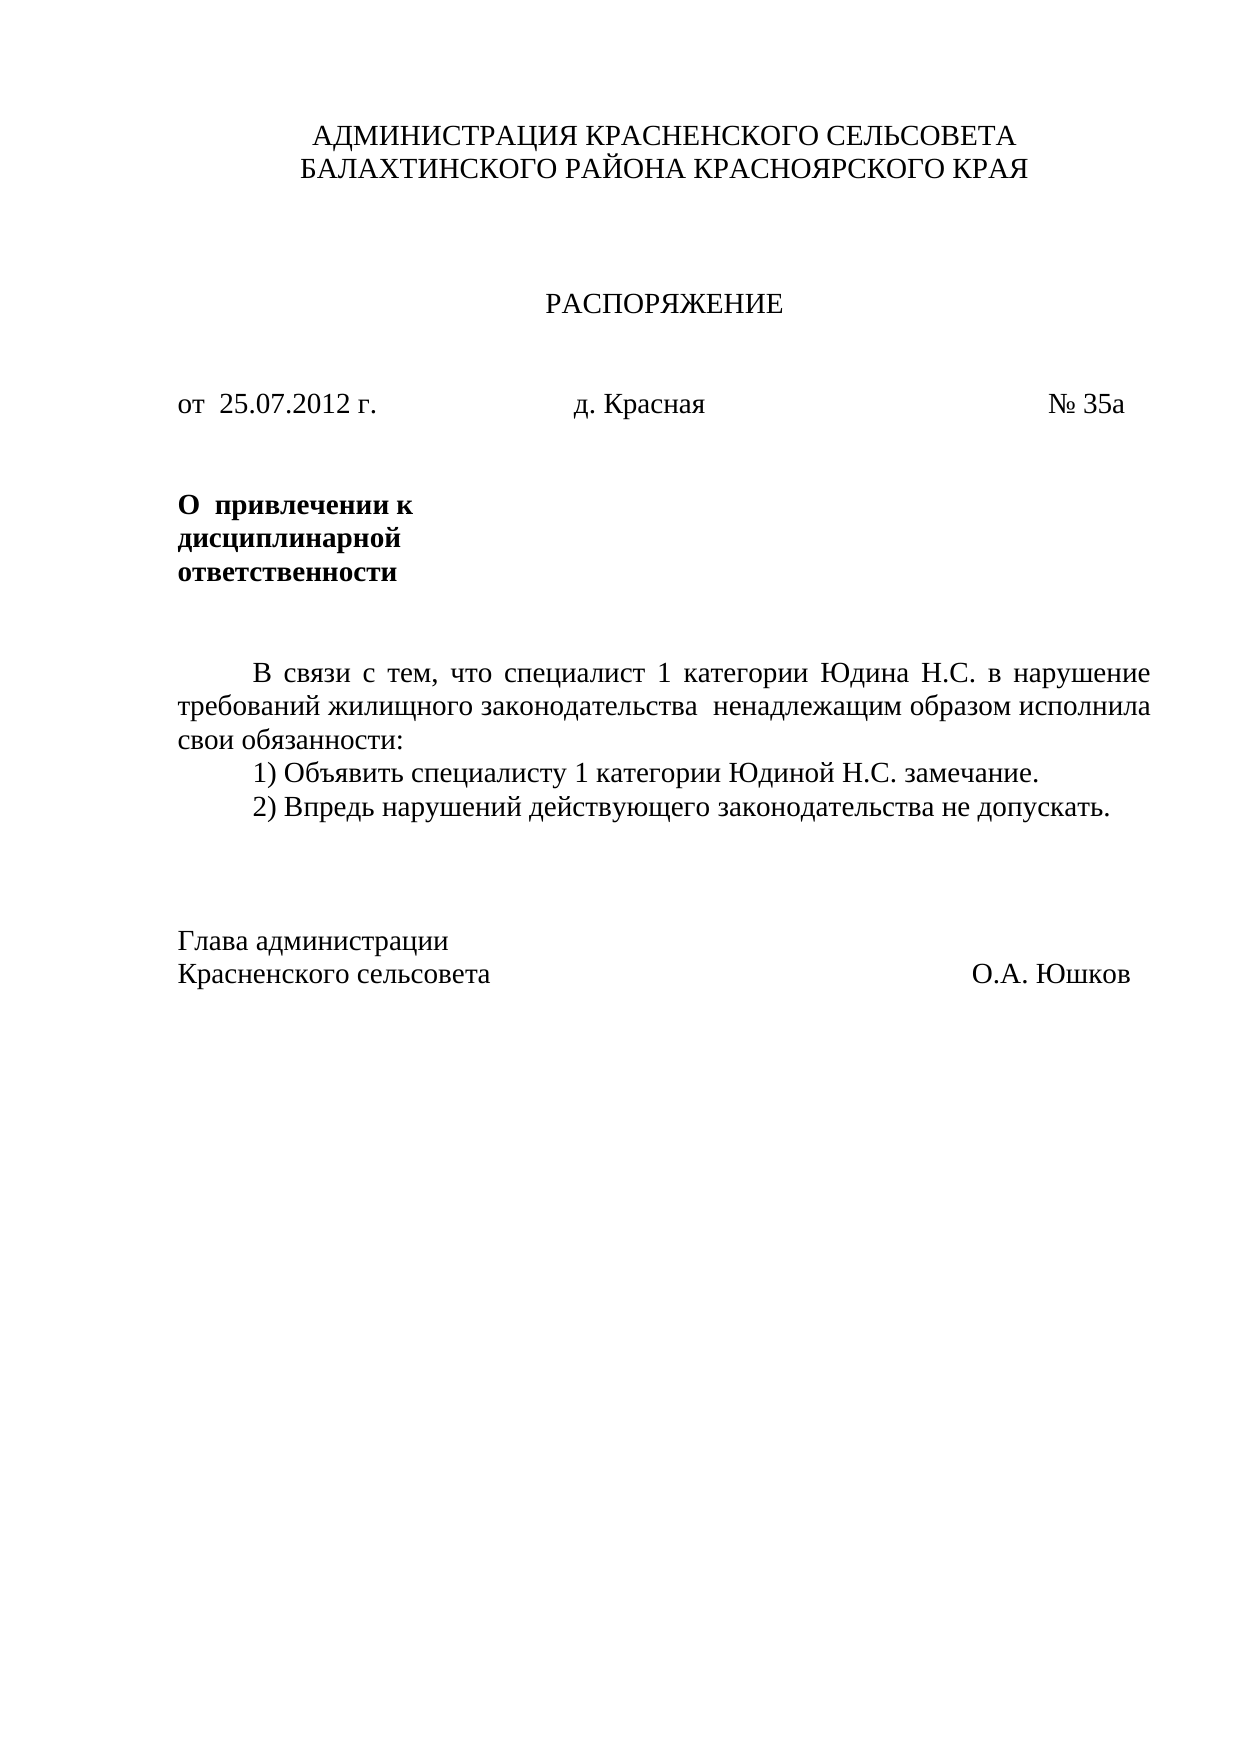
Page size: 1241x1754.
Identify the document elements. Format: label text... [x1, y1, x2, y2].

text БАЛАХТИНСКОГО РАЙОНА КРАСНОЯРСКОГО КРАЯ [177, 152, 1152, 185]
text Красненского сельсовета О.А. Юшков [177, 957, 1152, 990]
text АДМИНИСТРАЦИЯ КРАСНЕНСКОГО СЕЛЬСОВЕТА [177, 118, 1152, 152]
text РАСПОРЯЖЕНИЕ [177, 286, 1152, 319]
text 2) Впредь нарушений действующего законодательства не допускать. [177, 789, 1152, 822]
text от 25.07.2012 г. д. Красная № 35а [177, 386, 1152, 420]
text В связи с тем, что специалист 1 категории Юдина Н.С. в нарушение требований жилищного законодательства ненадлежащим образом исполнила свои обязанности: [177, 655, 1152, 755]
text Глава администрации [177, 923, 1152, 957]
text 1) Объявить специалисту 1 категории Юдиной Н.С. замечание. [177, 755, 1152, 789]
text О привлечении к [177, 487, 1152, 521]
text ответственности [177, 554, 1152, 588]
text дисциплинарной [177, 521, 1152, 554]
